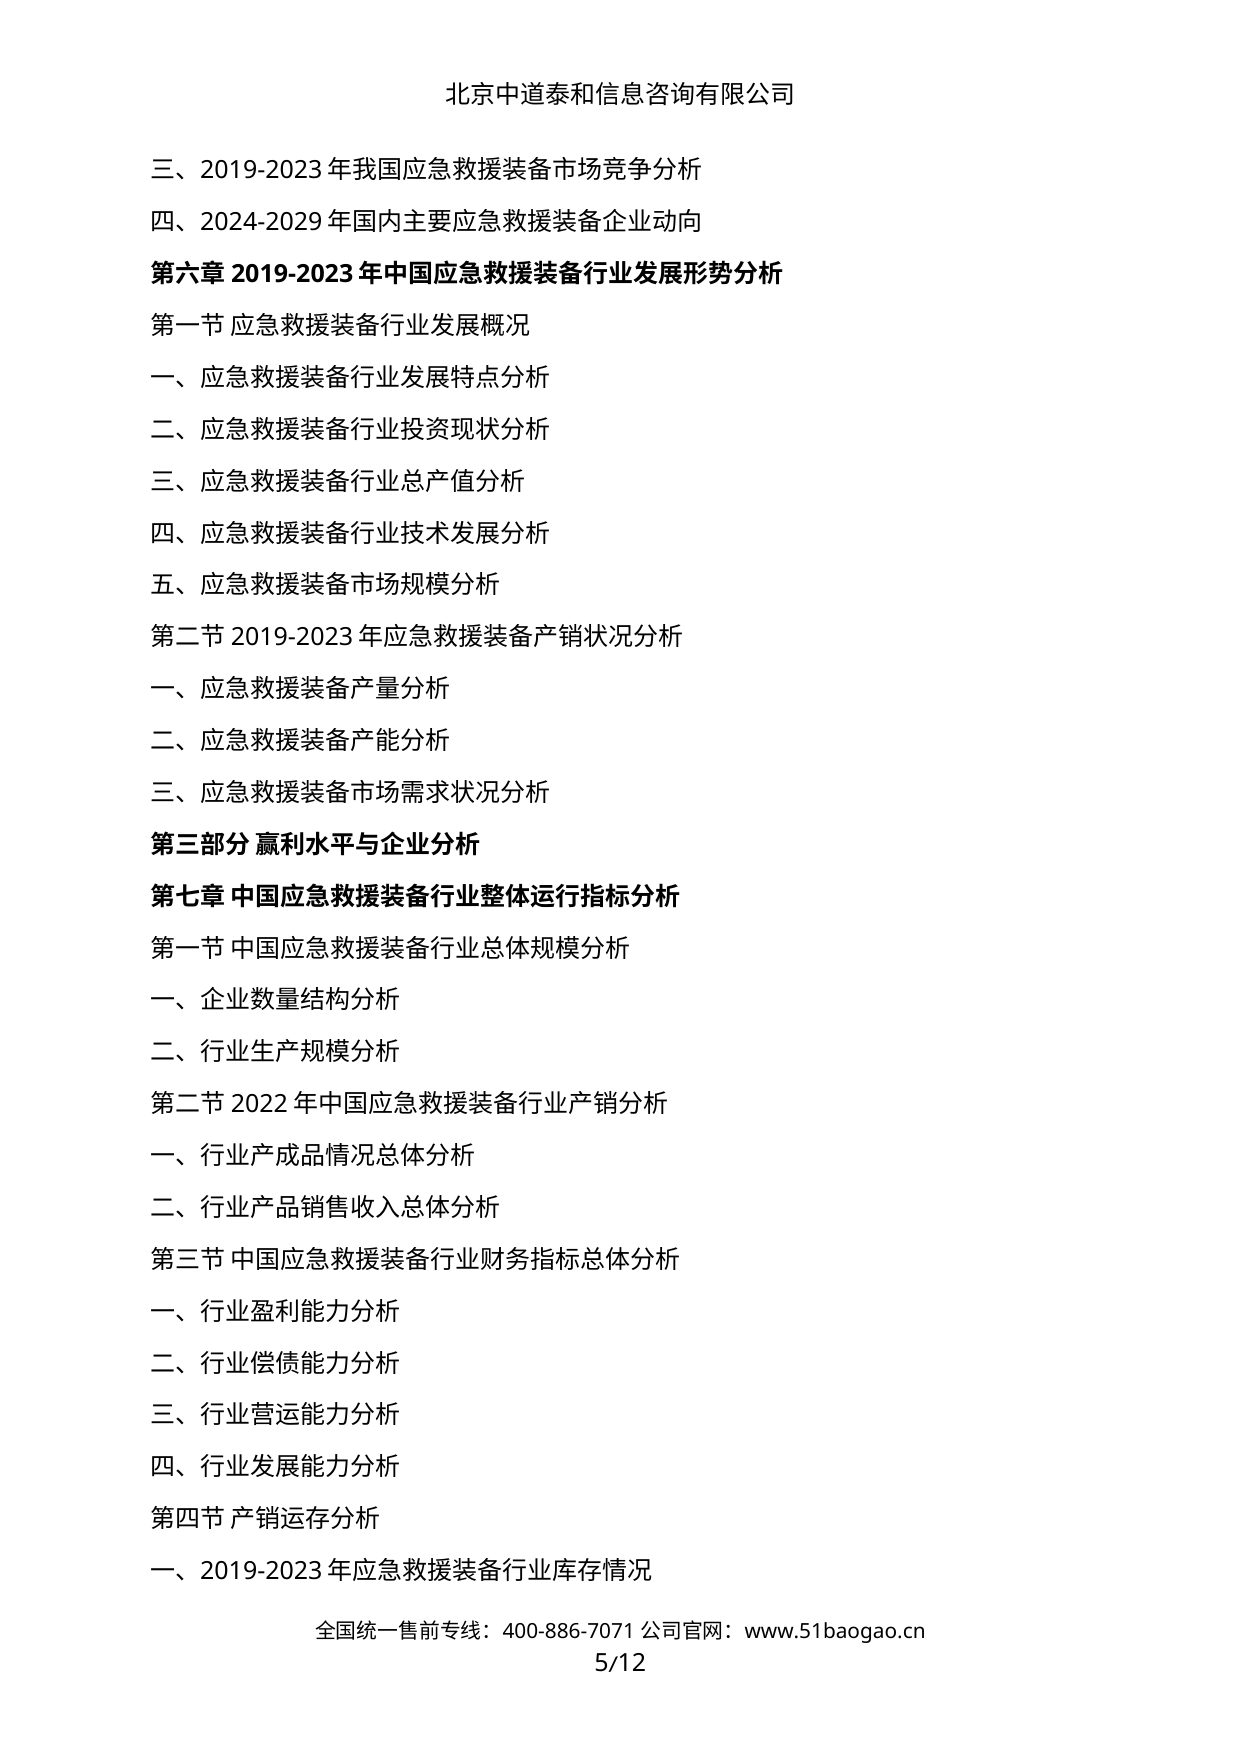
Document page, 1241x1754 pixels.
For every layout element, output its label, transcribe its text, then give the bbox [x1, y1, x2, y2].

text 第二节 2022年中国应急救援装备行业产销分析 [150, 1084, 1090, 1120]
text 一、企业数量结构分析 [150, 980, 1090, 1016]
text 四、2024-2029年国内主要应急救援装备企业动向 [150, 202, 1090, 238]
text 第四节 产销运存分析 [150, 1499, 1090, 1535]
text 二、应急救援装备行业投资现状分析 [150, 409, 1090, 446]
text 二、行业产品销售收入总体分析 [150, 1187, 1090, 1224]
text 二、应急救援装备产能分析 [150, 721, 1090, 757]
text 第三节 中国应急救援装备行业财务指标总体分析 [150, 1239, 1090, 1276]
text 三、2019-2023年我国应急救援装备市场竞争分析 [150, 150, 1090, 186]
text 第一节 中国应急救援装备行业总体规模分析 [150, 928, 1090, 964]
text 一、2019-2023年应急救援装备行业库存情况 [150, 1551, 1090, 1587]
text 二、行业偿债能力分析 [150, 1343, 1090, 1379]
text 三、应急救援装备市场需求状况分析 [150, 772, 1090, 809]
text 三、行业营运能力分析 [150, 1395, 1090, 1431]
text 四、应急救援装备行业技术发展分析 [150, 513, 1090, 549]
text 四、行业发展能力分析 [150, 1447, 1090, 1483]
text 第二节 2019-2023年应急救援装备产销状况分析 [150, 617, 1090, 653]
text 第三部分 赢利水平与企业分析 [150, 824, 1090, 861]
text 第一节 应急救援装备行业发展概况 [150, 306, 1090, 342]
text 一、行业产成品情况总体分析 [150, 1136, 1090, 1172]
text 一、行业盈利能力分析 [150, 1291, 1090, 1327]
text 第七章 中国应急救援装备行业整体运行指标分析 [150, 876, 1090, 912]
text 五、应急救援装备市场规模分析 [150, 565, 1090, 601]
text 一、应急救援装备行业发展特点分析 [150, 357, 1090, 394]
text 一、应急救援装备产量分析 [150, 669, 1090, 705]
text 三、应急救援装备行业总产值分析 [150, 461, 1090, 497]
text 二、行业生产规模分析 [150, 1032, 1090, 1068]
text 第六章 2019-2023年中国应急救援装备行业发展形势分析 [150, 254, 1090, 290]
